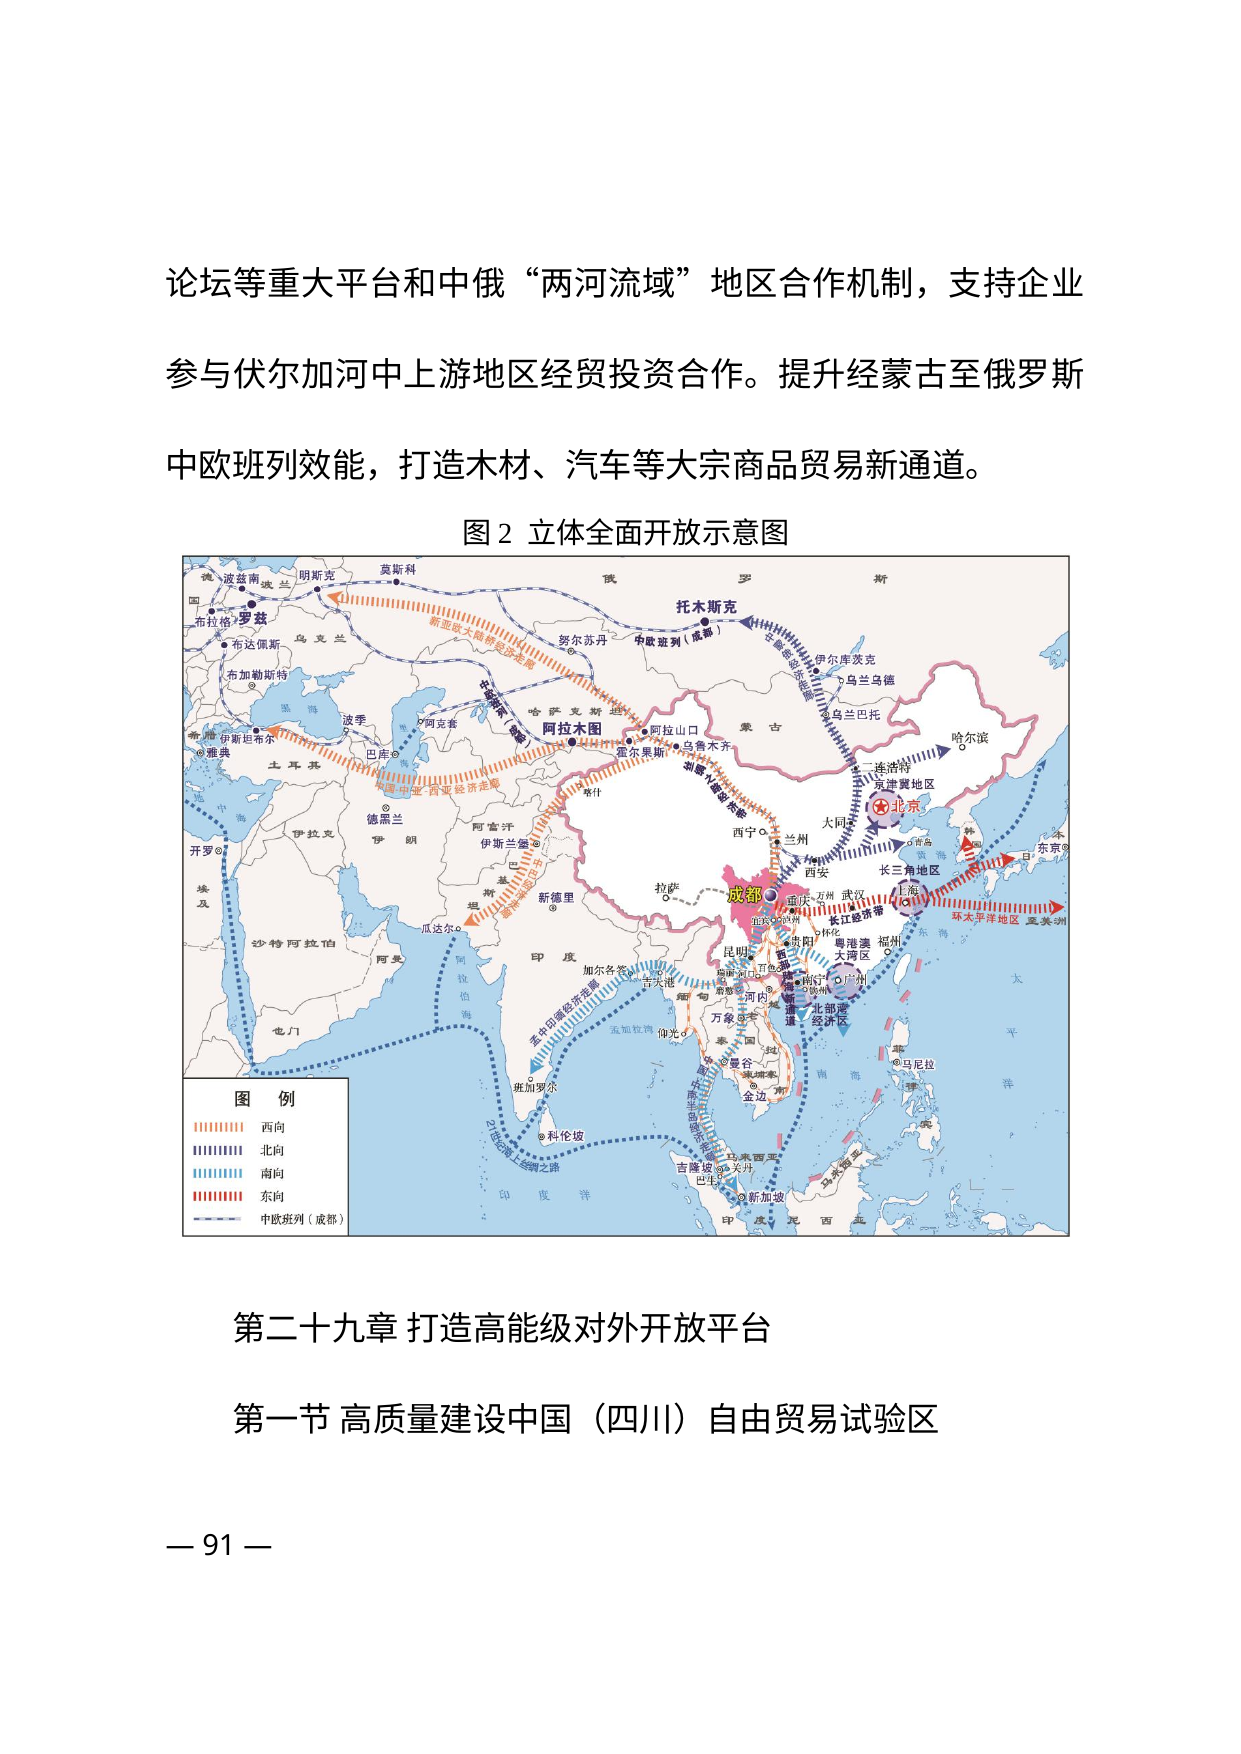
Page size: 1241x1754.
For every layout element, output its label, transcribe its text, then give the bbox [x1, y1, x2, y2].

text 第一节 高质量建设中国（四川）自由贸易试验区 [165, 1371, 1087, 1462]
picture [181, 553, 1071, 1237]
text 图2 立体全面开放示意图 [165, 508, 1087, 553]
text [165, 236, 1087, 508]
text 第二十九章 打造高能级对外开放平台 [165, 1280, 1087, 1371]
